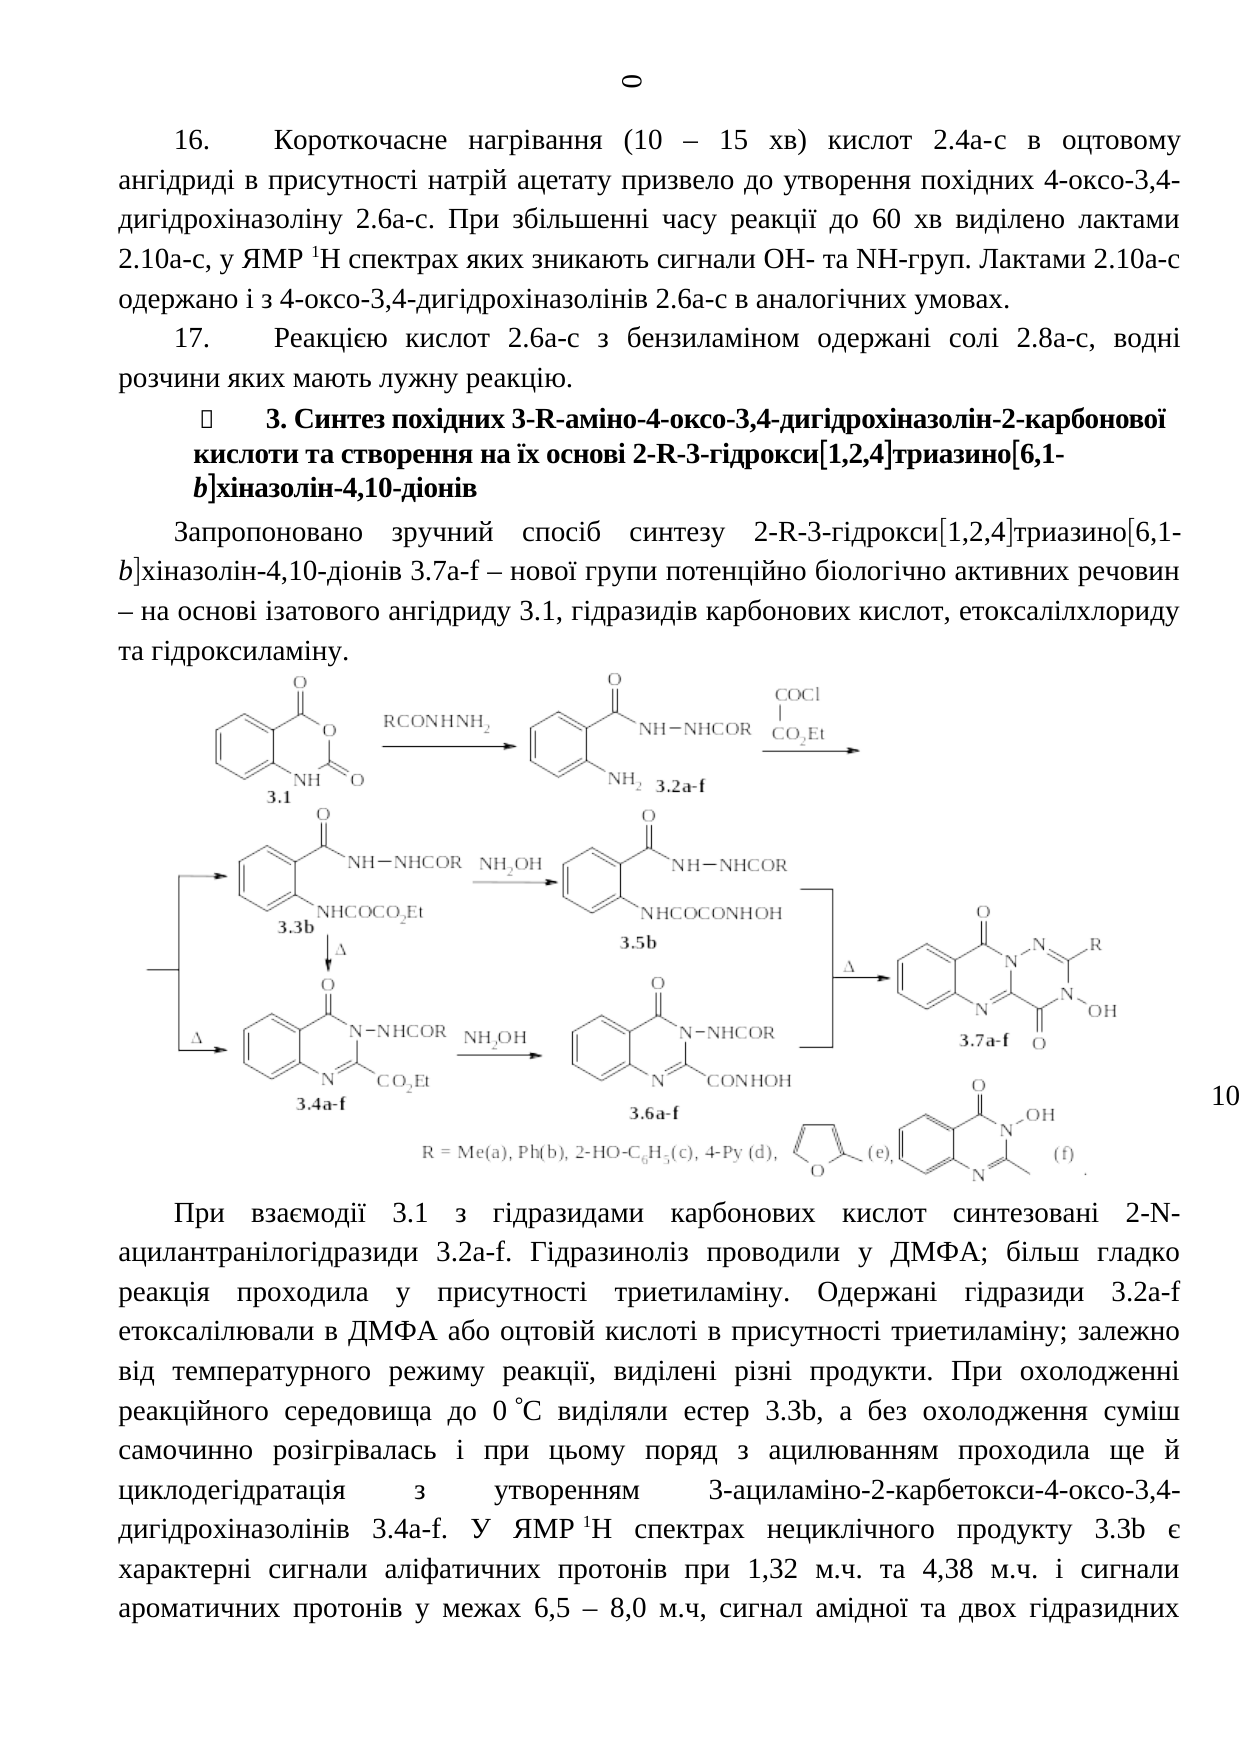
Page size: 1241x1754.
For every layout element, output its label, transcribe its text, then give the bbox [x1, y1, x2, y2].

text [118, 1190, 1181, 1626]
text Запропоновано зручний спосіб синтезу 2-R-3-гідрокси1,2,4триазино6,1-bхіназолін-4,10-діонів 3.7а-f – нової групи потенційно біологічно активних речовин – на основі ізатового ангідриду 3.1, гідразидів карбонових кислот, етоксалілхлориду та гідроксиламіну. [118, 509, 1181, 668]
list Реакцією кислот 2.6а-с з бензиламіном одержані солі 2.8а-с, водні розчини яких мають лужну реакцію. [118, 316, 1181, 395]
list Короткочасне нагрівання (10 – 15 хв) кислот 2.4а-c в оцтовому ангідриді в присутності натрій ацетату призвело до утворення похідних 4-оксо-3,4-дигідрохіназоліну 2.6а-с. При збільшенні часу реакції до 60 хв виділено лактами 2.10а-с, у ЯМР 1Н спектрах яких зникають сигнали ОН- та NH-груп. Лактами 2.10а-с одержано і з 4-оксо-3,4-дигідрохіназолінів 2.6а-с в аналогічних умовах. [118, 118, 1181, 316]
subtitle 3. Синтез похідних 3-R-аміно-4-оксо-3,4-дигідрохіназолін-2-карбонової кислоти та створення на їх основі 2-R-3-гідрокси1,2,4триазино6,1-bхіназолін-4,10-діонів [193, 401, 1181, 503]
